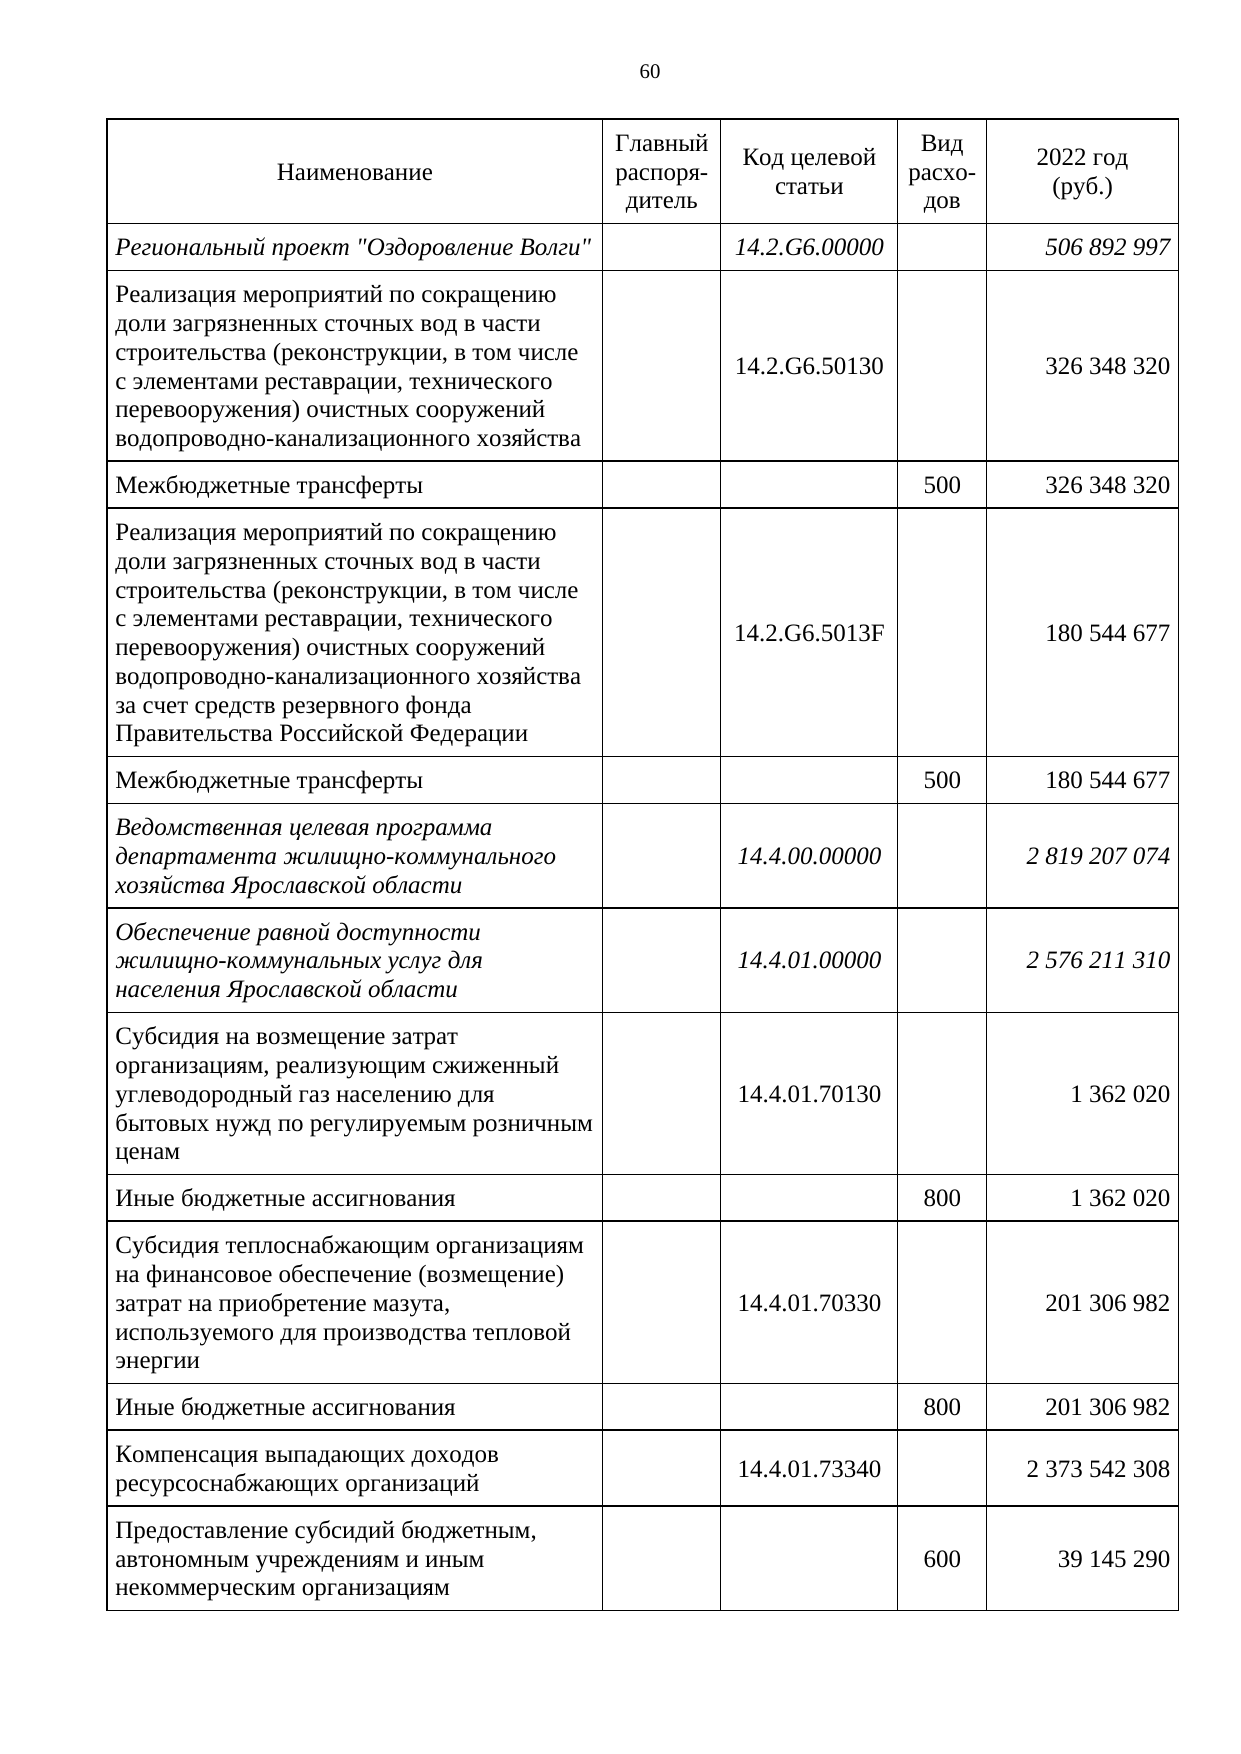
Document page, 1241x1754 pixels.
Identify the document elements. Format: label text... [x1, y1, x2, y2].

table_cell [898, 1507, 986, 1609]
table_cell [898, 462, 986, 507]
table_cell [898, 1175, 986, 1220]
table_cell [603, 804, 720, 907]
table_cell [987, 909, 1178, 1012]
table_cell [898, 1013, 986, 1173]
table_header Вид расхо-дов [898, 120, 986, 223]
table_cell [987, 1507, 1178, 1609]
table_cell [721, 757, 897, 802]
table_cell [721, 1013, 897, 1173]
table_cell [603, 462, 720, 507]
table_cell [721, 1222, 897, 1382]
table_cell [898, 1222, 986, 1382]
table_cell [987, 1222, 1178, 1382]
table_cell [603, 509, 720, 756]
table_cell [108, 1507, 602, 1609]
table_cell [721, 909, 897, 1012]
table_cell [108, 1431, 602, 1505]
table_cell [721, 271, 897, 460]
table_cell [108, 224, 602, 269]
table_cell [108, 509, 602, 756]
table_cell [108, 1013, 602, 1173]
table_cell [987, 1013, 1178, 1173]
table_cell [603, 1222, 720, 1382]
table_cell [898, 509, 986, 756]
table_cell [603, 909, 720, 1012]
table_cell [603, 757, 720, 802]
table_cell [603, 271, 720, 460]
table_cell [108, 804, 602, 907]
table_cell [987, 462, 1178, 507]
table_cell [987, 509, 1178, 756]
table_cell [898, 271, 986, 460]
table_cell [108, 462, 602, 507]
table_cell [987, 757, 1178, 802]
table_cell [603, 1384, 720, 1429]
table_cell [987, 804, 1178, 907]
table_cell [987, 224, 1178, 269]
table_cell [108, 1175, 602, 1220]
table_header 2022 год (руб.) [987, 120, 1178, 223]
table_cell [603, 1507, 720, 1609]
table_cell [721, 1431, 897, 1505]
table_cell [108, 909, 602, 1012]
table_header Главный распоря-дитель [603, 120, 720, 223]
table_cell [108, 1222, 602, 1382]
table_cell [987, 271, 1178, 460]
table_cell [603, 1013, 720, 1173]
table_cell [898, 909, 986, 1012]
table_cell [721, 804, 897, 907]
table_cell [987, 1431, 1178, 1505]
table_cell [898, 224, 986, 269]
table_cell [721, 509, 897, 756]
table_header Код целевой статьи [721, 120, 897, 223]
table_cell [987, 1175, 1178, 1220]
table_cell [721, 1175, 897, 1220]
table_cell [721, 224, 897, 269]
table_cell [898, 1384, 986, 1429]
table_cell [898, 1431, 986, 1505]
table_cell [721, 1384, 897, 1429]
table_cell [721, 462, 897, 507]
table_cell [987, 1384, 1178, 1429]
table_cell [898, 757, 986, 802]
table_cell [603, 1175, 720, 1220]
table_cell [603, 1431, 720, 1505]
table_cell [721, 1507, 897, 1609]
table_header Наименование [108, 120, 602, 223]
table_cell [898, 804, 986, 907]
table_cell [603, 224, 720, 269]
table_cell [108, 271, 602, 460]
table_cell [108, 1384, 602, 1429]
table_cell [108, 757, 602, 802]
